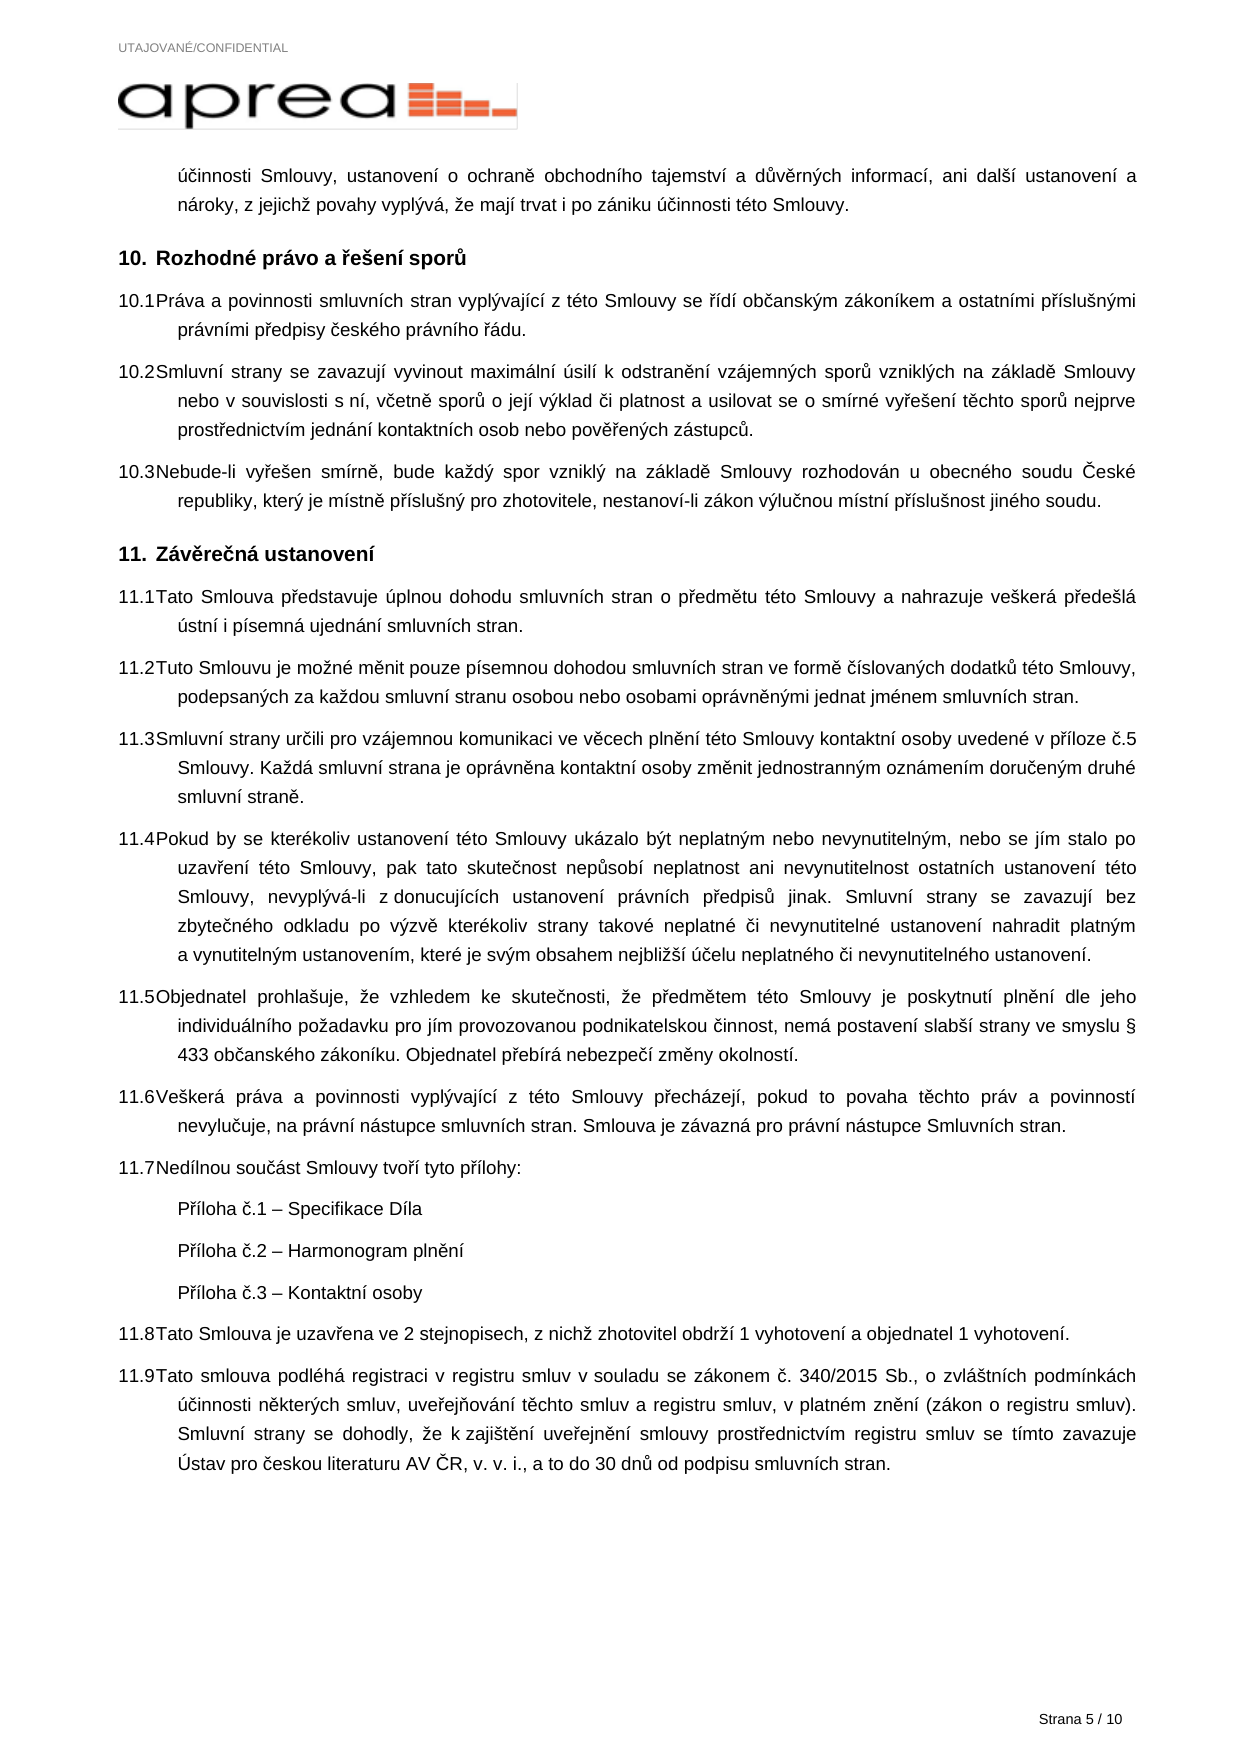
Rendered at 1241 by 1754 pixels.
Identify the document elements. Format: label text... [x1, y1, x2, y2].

list Příloha č.2 – Harmonogram plnění [177, 1234, 1137, 1263]
text Rozhodné právo a řešení sporů [118, 242, 1137, 272]
text Pokud by se kterékoliv ustanovení této Smlouvy ukázalo být neplatným nebo nevynutitelným, nebo se jím stalo po uzavření této Smlouvy, pak tato skutečnost nepůsobí neplatnost ani nevynutitelnost ostatních ustanovení této Smlouvy, nevyplývá-li z donucujících ustanovení právních předpisů jinak. Smluvní strany se zavazují bez zbytečného odkladu po výzvě kterékoliv strany takové neplatné či nevynutitelné ustanovení nahradit platným a vynutitelným ustanovením, které je svým obsahem nejbližší účelu neplatného či nevynutitelného ustanovení. [118, 822, 1137, 967]
text Tato Smlouva je uzavřena ve 2 stejnopisech, z nichž zhotovitel obdrží 1 vyhotovení a objednatel 1 vyhotovení. [118, 1317, 1137, 1347]
text Závěrečná ustanovení [118, 538, 1137, 567]
text Objednatel prohlašuje, že vzhledem ke skutečnosti, že předmětem této Smlouvy je poskytnutí plnění dle jeho individuálního požadavku pro jím provozovanou podnikatelskou činnost, nemá postavení slabší strany ve smyslu § 433 občanského zákoníku. Objednatel přebírá nebezpečí změny okolností. [118, 980, 1137, 1067]
text Nedílnou součást Smlouvy tvoří tyto přílohy: [118, 1151, 1137, 1180]
text Tuto Smlouvu je možné měnit pouze písemnou dohodou smluvních stran ve formě číslovaných dodatků této Smlouvy, podepsaných za každou smluvní stranu osobou nebo osobami oprávněnými jednat jménem smluvních stran. [118, 651, 1137, 709]
text Smluvní strany se zavazují vyvinout maximální úsilí k odstranění vzájemných sporů vzniklých na základě Smlouvy nebo v souvislosti s ní, včetně sporů o její výklad či platnost a usilovat se o smírné vyřešení těchto sporů nejprve prostřednictvím jednání kontaktních osob nebo pověřených zástupců. [118, 355, 1137, 442]
text Veškerá práva a povinnosti vyplývající z této Smlouvy přecházejí, pokud to povaha těchto práv a povinností nevylučuje, na právní nástupce smluvních stran. Smlouva je závazná pro právní nástupce Smluvních stran. [118, 1080, 1137, 1138]
picture [118, 83, 519, 131]
text Smluvní strany určili pro vzájemnou komunikaci ve věcech plnění této Smlouvy kontaktní osoby uvedené v příloze č.5 Smlouvy. Každá smluvní strana je oprávněna kontaktní osoby změnit jednostranným oznámením doručeným druhé smluvní straně. [118, 722, 1137, 809]
text Tato smlouva podléhá registraci v registru smluv v souladu se zákonem č. 340/2015 Sb., o zvláštních podmínkách účinnosti některých smluv, uveřejňování těchto smluv a registru smluv, v platném znění (zákon o registru smluv). Smluvní strany se dohodly, že k zajištění uveřejnění smlouvy prostřednictvím registru smluv se tímto zavazuje Ústav pro českou literaturu AV ČR, v. v. i., a to do 30 dnů od podpisu smluvních stran. [118, 1359, 1137, 1476]
list Příloha č.1 – Specifikace Díla [177, 1192, 1137, 1222]
text Práva a povinnosti smluvních stran vyplývající z této Smlouvy se řídí občanským zákoníkem a ostatními příslušnými právními předpisy českého právního řádu. [118, 284, 1137, 342]
list Příloha č.3 – Kontaktní osoby [177, 1276, 1137, 1305]
text Nebude-li vyřešen smírně, bude každý spor vzniklý na základě Smlouvy rozhodován u obecného soudu České republiky, který je místně příslušný pro zhotovitele, nestanoví-li zákon výlučnou místní příslušnost jiného soudu. [118, 455, 1137, 513]
text Tato Smlouva představuje úplnou dohodu smluvních stran o předmětu této Smlouvy a nahrazuje veškerá předešlá ústní i písemná ujednání smluvních stran. [118, 580, 1137, 638]
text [118, 159, 1137, 217]
